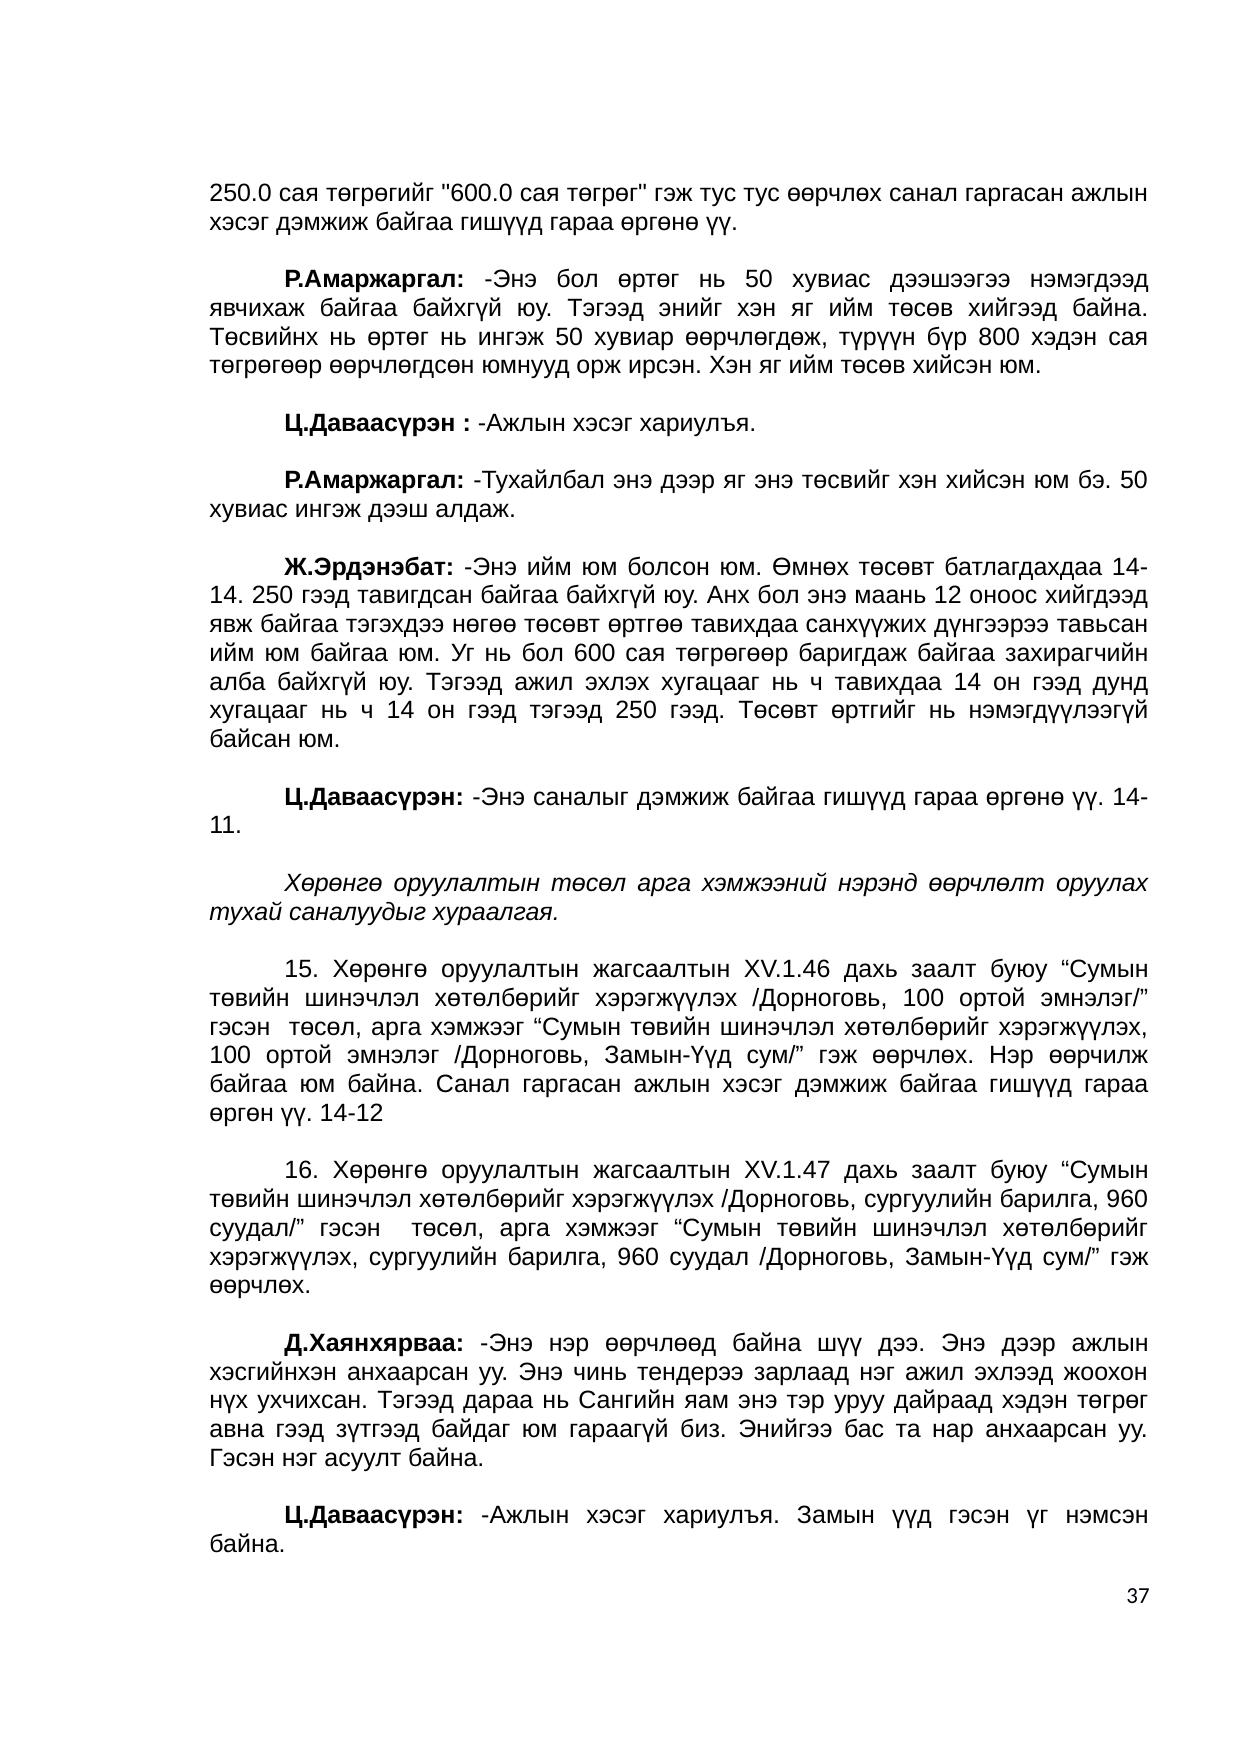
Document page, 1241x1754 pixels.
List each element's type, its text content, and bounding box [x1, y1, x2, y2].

text Ж.Эрдэнэбат: -Энэ ийм юм болсон юм. Өмнөх төсөвт батлагдахдаа 14-14. 250 гээд тавигдсан байгаа байхгүй юу. Анх бол энэ маань 12 оноос хийгдээд явж байгаа тэгэхдээ нөгөө төсөвт өртгөө тавихдаа санхүүжих дүнгээрээ тавьсан ийм юм байгаа юм. Уг нь бол 600 сая төгрөгөөр баригдаж байгаа захирагчийн алба байхгүй юу. Тэгээд ажил эхлэх хугацааг нь ч тавихдаа 14 он гээд дунд хугацааг нь ч 14 он гээд тэгээд 250 гээд. Төсөвт өртгийг нь нэмэгдүүлээгүй байсан юм. [209, 552, 1149, 753]
text Хөрөнгө оруулалтын төсөл арга хэмжээний нэрэнд өөрчлөлт оруулах тухай саналуудыг хураалгая. [209, 868, 1149, 926]
text Ц.Даваасүрэн: -Энэ саналыг дэмжиж байгаа гишүүд гараа өргөнө үү. 14-11. [209, 782, 1149, 839]
text Ц.Даваасүрэн : -Ажлын хэсэг хариулъя. [209, 408, 1149, 437]
text Р.Амаржаргал: -Энэ бол өртөг нь 50 хувиас дээшээгээ нэмэгдээд явчихаж байгаа байхгүй юу. Тэгээд энийг хэн яг ийм төсөв хийгээд байна. Төсвийнх нь өртөг нь ингэж 50 хувиар өөрчлөгдөж, түрүүн бүр 800 хэдэн сая төгрөгөөр өөрчлөгдсөн юмнууд орж ирсэн. Хэн яг ийм төсөв хийсэн юм. [209, 264, 1149, 379]
text Р.Амаржаргал: -Тухайлбал энэ дээр яг энэ төсвийг хэн хийсэн юм бэ. 50 хувиас ингэж дээш алдаж. [209, 466, 1149, 523]
text Д.Хаянхярваа: -Энэ нэр өөрчлөөд байна шүү дээ. Энэ дээр ажлын хэсгийнхэн анхаарсан уу. Энэ чинь тендерээ зарлаад нэг ажил эхлээд жоохон нүх ухчихсан. Тэгээд дараа нь Сангийн яам энэ тэр уруу дайраад хэдэн төгрөг авна гээд зүтгээд байдаг юм гараагүй биз. Энийгээ бас та нар анхаарсан уу. Гэсэн нэг асуулт байна. [209, 1328, 1149, 1472]
text 15. Хөрөнгө оруулалтын жагсаалтын XV.1.46 дахь заалт буюу “Сумын төвийн шинэчлэл хөтөлбөрийг хэрэгжүүлэх /Дорноговь, 100 ортой эмнэлэг/” гэсэн төсөл, арга хэмжээг “Сумын төвийн шинэчлэл хөтөлбөрийг хэрэгжүүлэх, 100 ортой эмнэлэг /Дорноговь, Замын-Үүд сум/” гэж өөрчлөх. Нэр өөрчилж байгаа юм байна. Санал гаргасан ажлын хэсэг дэмжиж байгаа гишүүд гараа өргөн үү. 14-12 [209, 954, 1149, 1127]
text 16. Хөрөнгө оруулалтын жагсаалтын XV.1.47 дахь заалт буюу “Сумын төвийн шинэчлэл хөтөлбөрийг хэрэгжүүлэх /Дорноговь, сургуулийн барилга, 960 суудал/” гэсэн төсөл, арга хэмжээг “Сумын төвийн шинэчлэл хөтөлбөрийг хэрэгжүүлэх, сургуулийн барилга, 960 суудал /Дорноговь, Замын-Үүд сум/” гэж өөрчлөх. [209, 1156, 1149, 1299]
text Ц.Даваасүрэн: -Ажлын хэсэг хариулъя. Замын үүд гэсэн үг нэмсэн байна. [209, 1501, 1149, 1558]
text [209, 178, 1149, 236]
